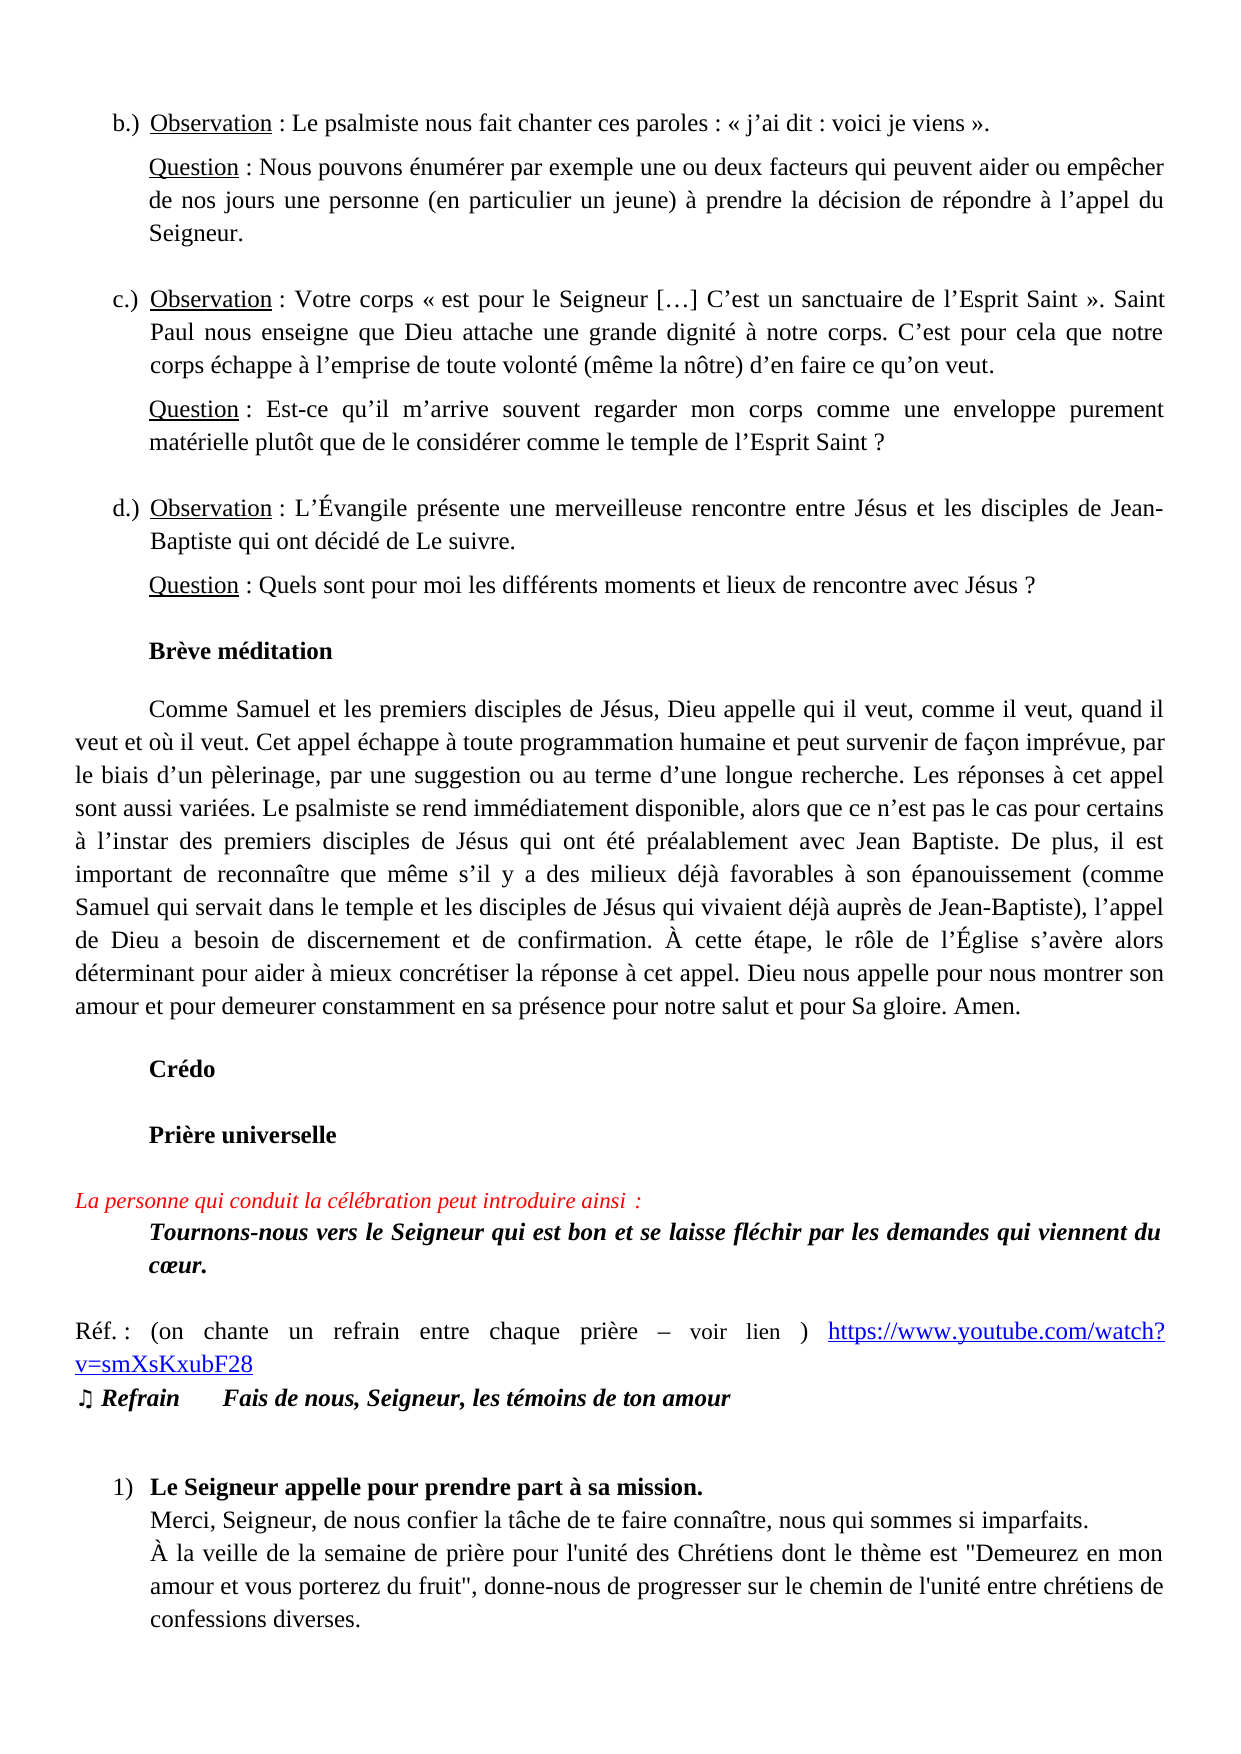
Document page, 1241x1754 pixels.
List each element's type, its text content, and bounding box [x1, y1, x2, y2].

list Observation : Le psalmiste nous fait chanter ces paroles : « j’ai dit : voici je viens ». [112, 108, 1165, 137]
text À la veille de la semaine de prière pour l'unité des Chrétiens dont le thème est "Demeurez en mon amour et vous porterez du fruit", donne-nous de progresser sur le chemin de l'unité entre chrétiens de confessions diverses. [150, 1538, 1165, 1633]
text La personne qui conduit la célébration peut introduire ainsi : [75, 1187, 1165, 1213]
text ♫ Refrain Fais de nous, Seigneur, les témoins de ton amour [75, 1382, 1165, 1413]
text Comme Samuel et les premiers disciples de Jésus, Dieu appelle qui il veut, comme il veut, quand il veut et où il veut. Cet appel échappe à toute programmation humaine et peut survenir de façon imprévue, par le biais d’un pèlerinage, par une suggestion ou au terme d’une longue recherche. Les réponses à cet appel sont aussi variées. Le psalmiste se rend immédiatement disponible, alors que ce n’est pas le cas pour certains à l’instar des premiers disciples de Jésus qui ont été préalablement avec Jean Baptiste. De plus, il est important de reconnaître que même s’il y a des milieux déjà favorables à son épanouissement (comme Samuel qui servait dans le temple et les disciples de Jésus qui vivaient déjà auprès de Jean-Baptiste), l’appel de Dieu a besoin de discernement et de confirmation. À cette étape, le rôle de l’Église s’avère alors déterminant pour aider à mieux concrétiser la réponse à cet appel. Dieu nous appelle pour nous montrer son amour et pour demeurer constamment en sa présence pour notre salut et pour Sa gloire. Amen. [75, 694, 1165, 1020]
list Le Seigneur appelle pour prendre part à sa mission. [112, 1472, 1165, 1501]
text Merci, Seigneur, de nous confier la tâche de te faire connaître, nous qui sommes si imparfaits. [150, 1505, 1165, 1533]
list Observation : L’Évangile présente une merveilleuse rencontre entre Jésus et les disciples de Jean-Baptiste qui ont décidé de Le suivre. [112, 493, 1165, 555]
list Observation : Votre corps « est pour le Seigneur […] C’est un sanctuaire de l’Esprit Saint ». Saint Paul nous enseigne que Dieu attache une grande dignité à notre corps. C’est pour cela que notre corps échappe à l’emprise de toute volonté (même la nôtre) d’en faire ce qu’on veut. [112, 284, 1165, 379]
text Réf. : (on chante un refrain entre chaque prière – voir lien ) https://www.youtube.com/watch?v=smXsKxubF28 [75, 1316, 1165, 1378]
text Crédo [75, 1054, 1165, 1083]
text Question : Nous pouvons énumérer par exemple une ou deux facteurs qui peuvent aider ou empêcher de nos jours une personne (en particulier un jeune) à prendre la décision de répondre à l’appel du Seigneur. [149, 152, 1165, 247]
text Brève méditation [75, 636, 1165, 665]
text Question : Quels sont pour moi les différents moments et lieux de rencontre avec Jésus ? [75, 570, 1165, 599]
text Question : Est-ce qu’il m’arrive souvent regarder mon corps comme une enveloppe purement matérielle plutôt que de le considérer comme le temple de l’Esprit Saint ? [149, 394, 1165, 456]
text Prière universelle [75, 1121, 1165, 1149]
text Tournons-nous vers le Seigneur qui est bon et se laisse fléchir par les demandes qui viennent du cœur. [149, 1217, 1165, 1279]
